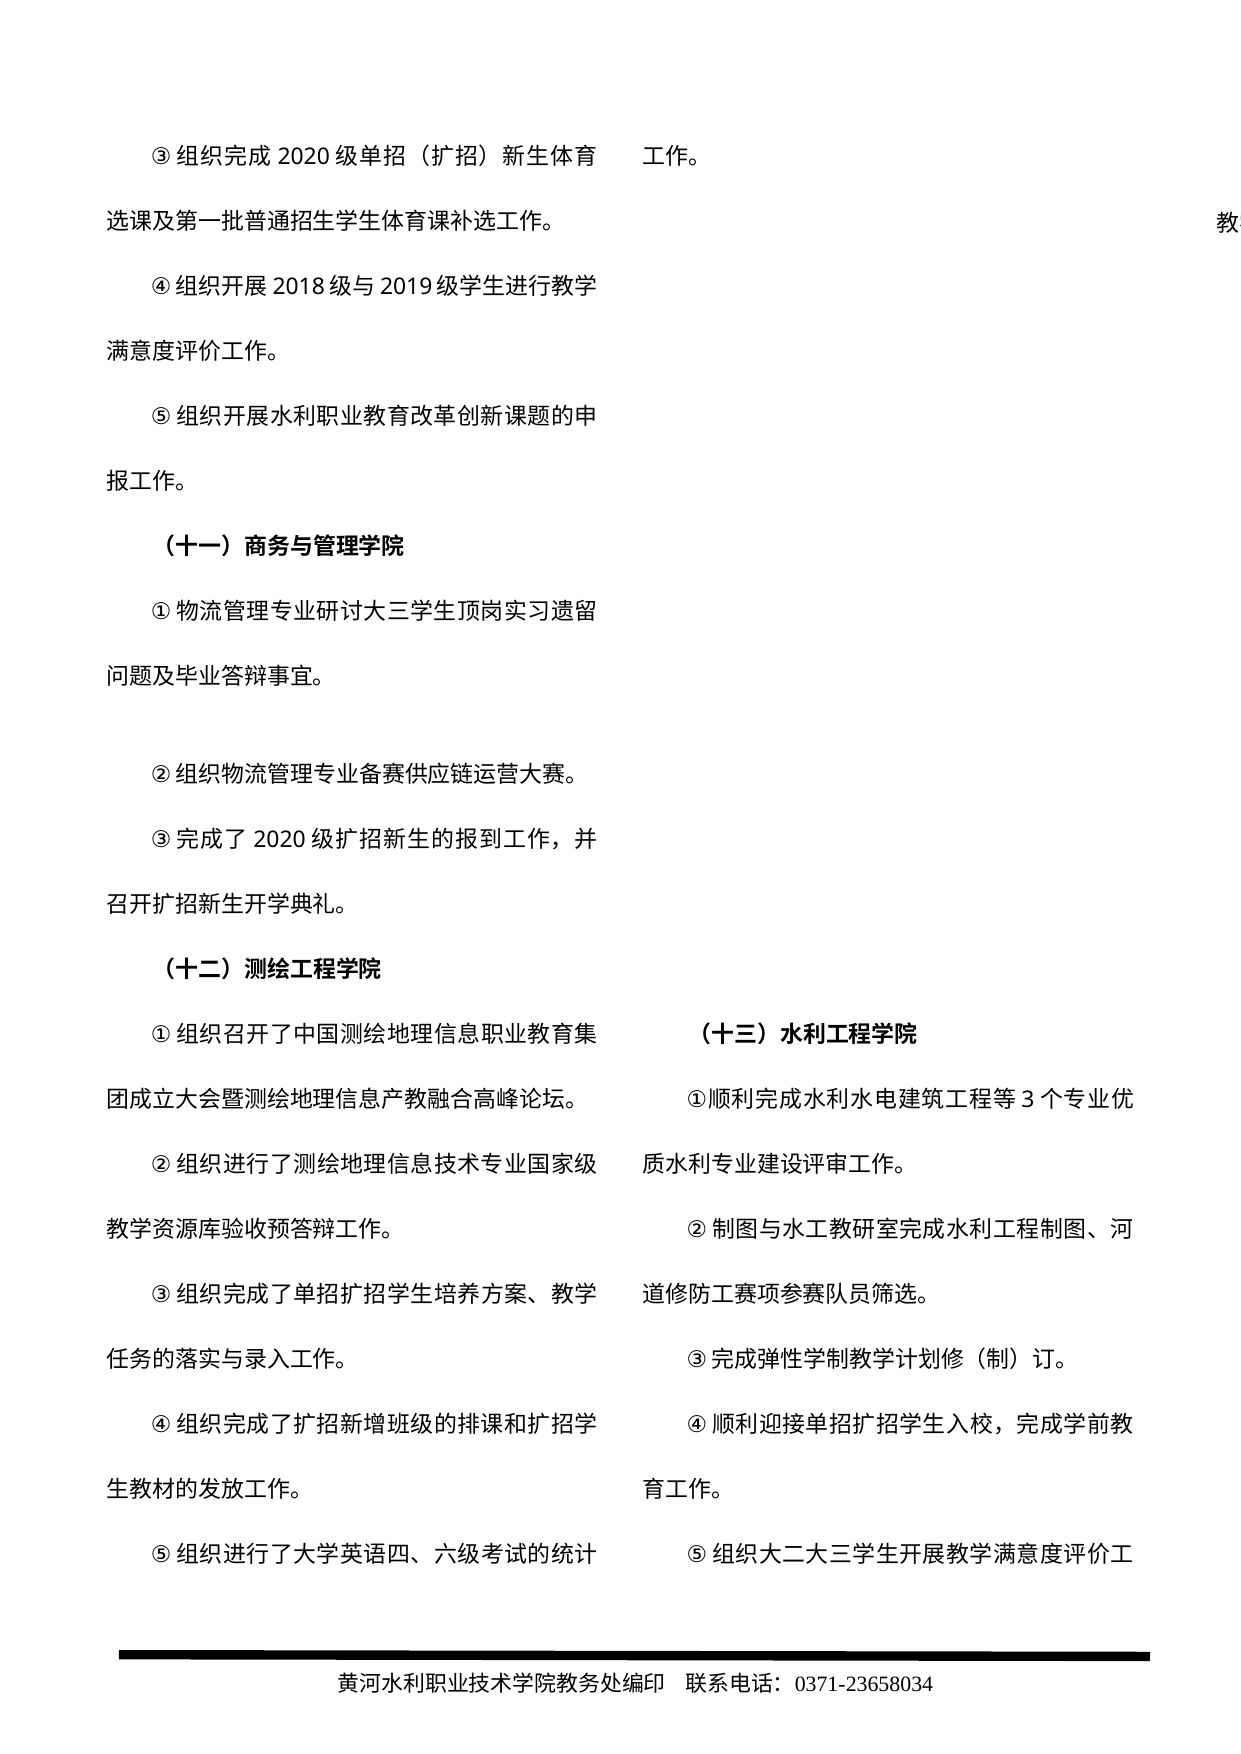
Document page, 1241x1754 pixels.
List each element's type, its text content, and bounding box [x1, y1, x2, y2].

list 测绘工程学院 [106, 934, 598, 999]
list 商务与管理学院 [106, 512, 598, 577]
text ②组织物流管理专业备赛供应链运营大赛。 [106, 739, 598, 804]
text ⑤组织进行了大学英语四、六级考试的统计工作。 [642, 122, 1134, 187]
text ③完成弹性学制教学计划修（制）订。 [642, 1324, 1134, 1389]
text ⑤组织大二大三学生开展教学满意度评价工作。 [642, 1519, 1134, 1584]
text ③组织完成2020级单招（扩招）新生体育选课及第一批普通招生学生体育课补选工作。 [106, 122, 598, 252]
list 水利工程学院 [642, 999, 1134, 1064]
text ⑤组织进行了大学英语四、六级考试的统计工作。 [106, 1519, 598, 1584]
text ①物流管理专业研讨大三学生顶岗实习遗留问题及毕业答辩事宜。 [106, 577, 598, 707]
text ②组织进行了测绘地理信息技术专业国家级教学资源库验收预答辩工作。 [106, 1129, 598, 1259]
text ①顺利完成水利水电建筑工程等3个专业优质水利专业建设评审工作。 [642, 1064, 1134, 1194]
text ④组织完成了扩招新增班级的排课和扩招学生教材的发放工作。 [106, 1389, 598, 1519]
text ①组织召开了中国测绘地理信息职业教育集团成立大会暨测绘地理信息产教融合高峰论坛。 [106, 999, 598, 1129]
text ④顺利迎接单招扩招学生入校，完成学前教育工作。 [642, 1389, 1134, 1519]
text ④组织开展2018级与2019级学生进行教学满意度评价工作。 [106, 252, 598, 382]
text ③组织完成了单招扩招学生培养方案、教学任务的落实与录入工作。 [106, 1259, 598, 1389]
text ③完成了2020级扩招新生的报到工作，并召开扩招新生开学典礼。 [106, 804, 598, 934]
text ②制图与水工教研室完成水利工程制图、河道修防工赛项参赛队员筛选。 [642, 1194, 1134, 1324]
text ⑤组织开展水利职业教育改革创新课题的申报工作。 [106, 382, 598, 512]
